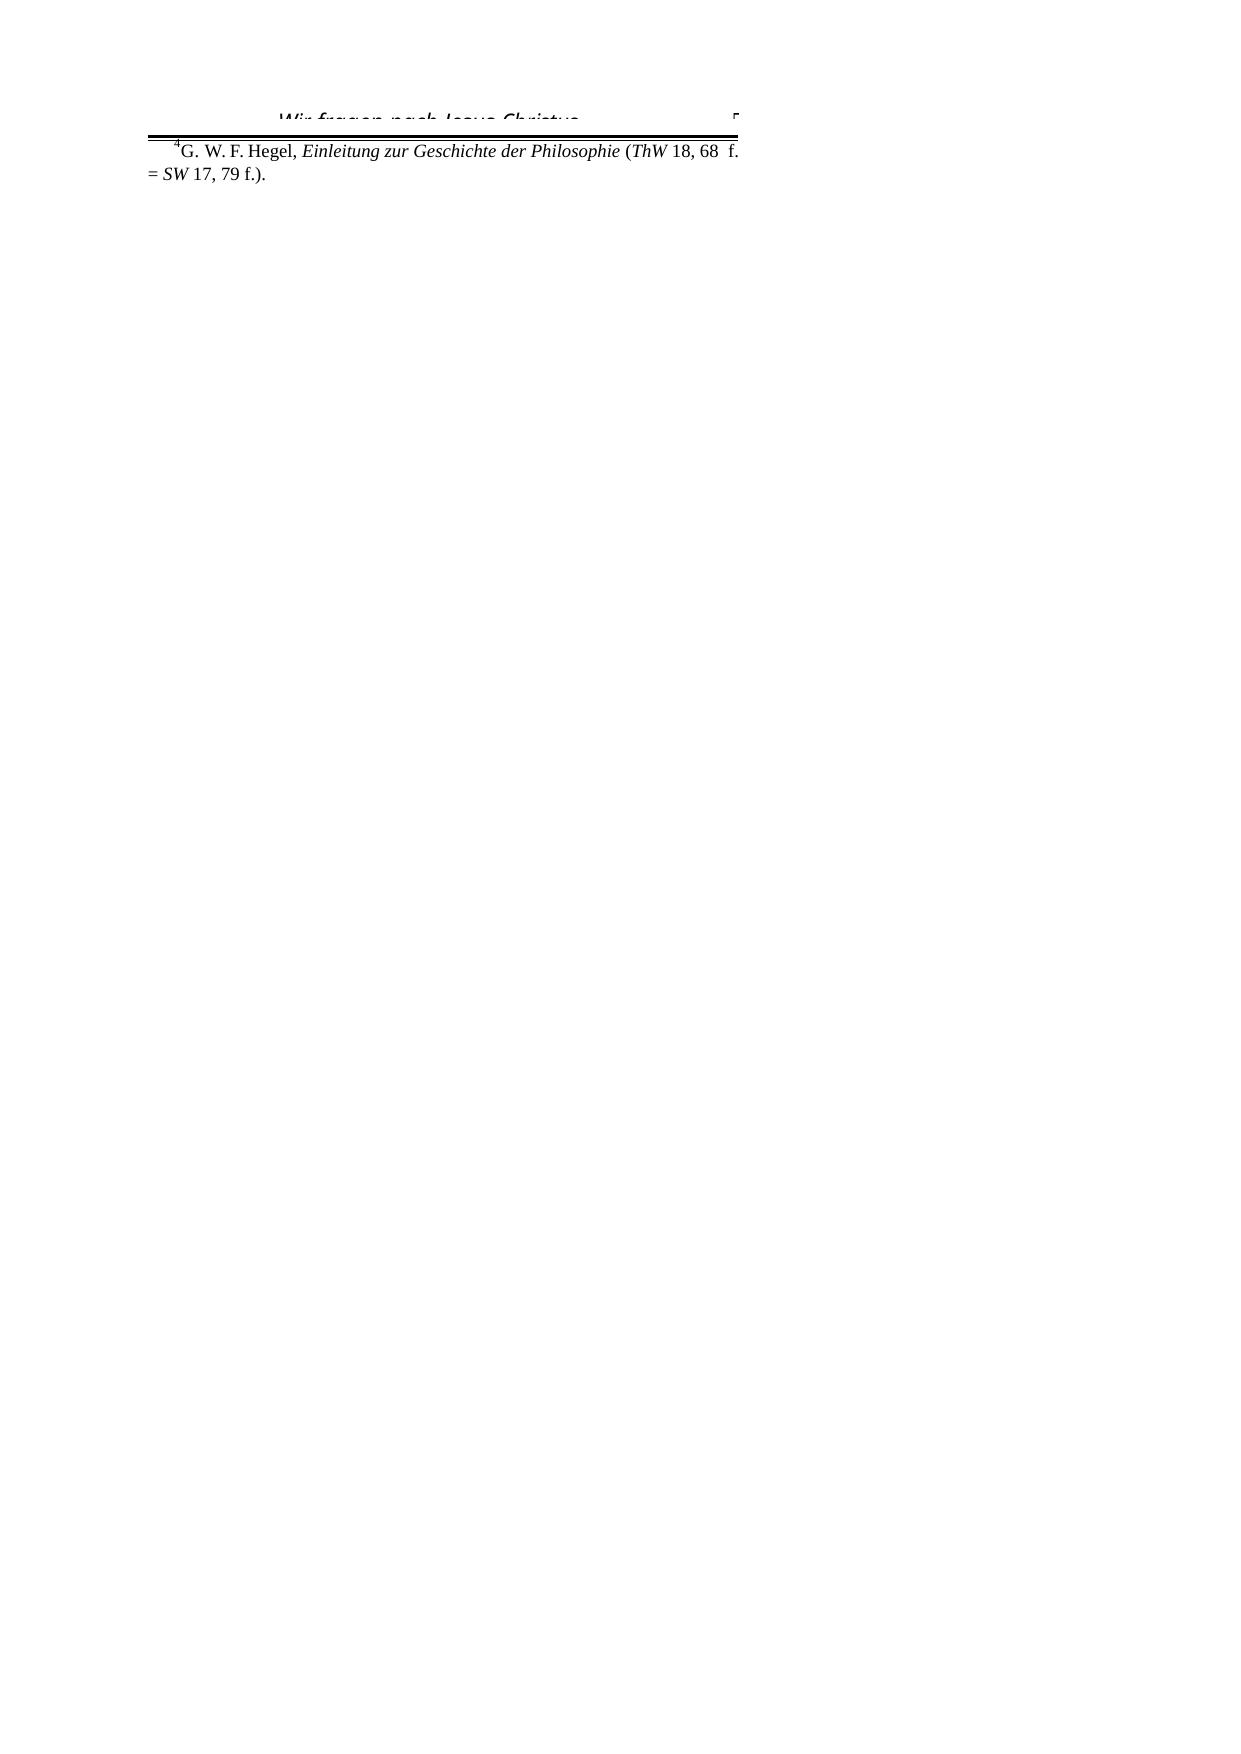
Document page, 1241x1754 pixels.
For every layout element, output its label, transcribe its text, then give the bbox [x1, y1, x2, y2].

text 4G. W. F. Hegel, Einleitung zur Geschichte der Philosophie (ThW 18, 68 f. [174, 139, 746, 162]
text = SW 17, 79 f.). [148, 163, 1065, 184]
